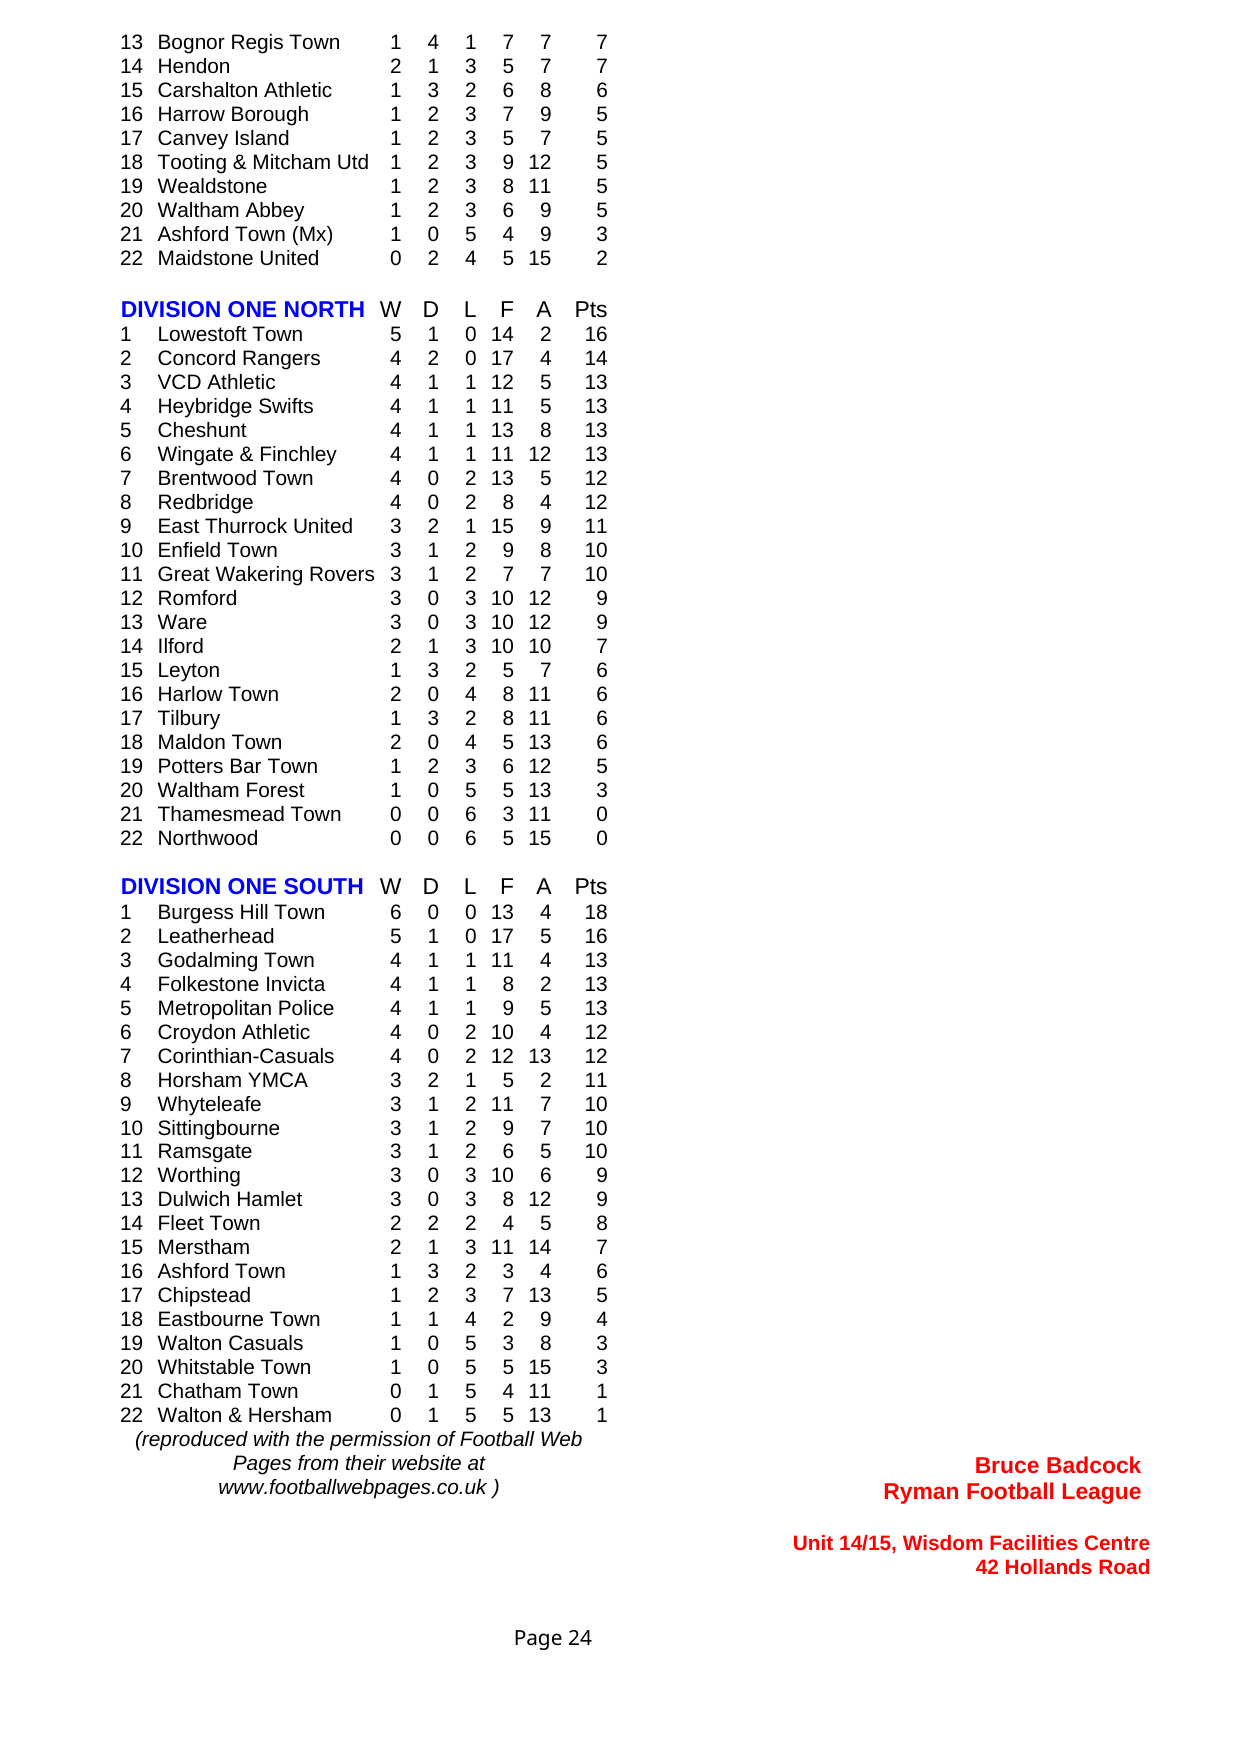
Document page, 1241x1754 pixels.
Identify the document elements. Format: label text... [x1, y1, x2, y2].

text 2 Leatherhead 5 1 0 17 5 16 [120, 924, 598, 948]
text 15 Leyton 1 3 2 5 7 6 [120, 658, 598, 682]
text DIVISION ONE SOUTH W D L F A Pts [121, 873, 598, 900]
text 3 4 1 1 11 4 13 [120, 948, 598, 972]
text DIVISION ONE NORTH W D L F A Pts [121, 296, 598, 322]
text 13 Dulwich Hamlet 3 0 3 8 12 9 [120, 1187, 598, 1211]
text 8 Redbridge 4 0 2 8 4 12 [120, 490, 598, 514]
text 5 4 1 1 13 8 13 [120, 418, 598, 442]
text 4 Heybridge Swifts 4 1 1 11 5 13 [120, 394, 598, 418]
text 7 Corinthian-Casuals 4 0 2 12 13 12 [120, 1043, 598, 1067]
text Bruce Badcock [673, 1452, 1141, 1478]
text Ryman Football League [673, 1478, 1141, 1504]
text 3 VCD Athletic 4 1 1 12 5 13 [120, 370, 598, 394]
text 18 2 0 4 5 13 6 [120, 729, 598, 753]
text 16 Borough 1 2 3 7 9 5 [120, 102, 598, 126]
text 8 Horsham YMCA 3 2 1 5 2 11 [120, 1067, 598, 1091]
text 21 (Mx) 1 0 5 4 9 3 [120, 222, 598, 246]
text 21 0 0 6 3 11 0 [120, 801, 598, 825]
text Unit 14/15, Wisdom Facilities Centre [691, 1531, 1150, 1555]
text 19 1 2 3 6 12 5 [120, 753, 598, 777]
text 6 Wingate & Finchley 4 1 1 11 12 13 [120, 442, 598, 466]
text 10 3 1 2 9 8 10 [120, 538, 598, 562]
text 14 Ilford 2 1 3 10 10 7 [120, 634, 598, 658]
text 20 1 0 5 5 15 3 [120, 1355, 598, 1379]
text 20 1 0 5 5 13 3 [120, 777, 598, 801]
text 13 Bognor Regis Town 1 4 1 7 7 7 [120, 30, 598, 54]
text 12 3 0 3 10 6 9 [120, 1163, 598, 1187]
text 16 2 0 4 8 11 6 [120, 682, 598, 706]
text 10 Sittingbourne 3 1 2 9 7 10 [120, 1115, 598, 1139]
text 22 Walton & Hersham 0 1 5 5 13 1 [120, 1403, 598, 1427]
text 14 Hendon 2 1 3 5 7 7 [120, 54, 598, 78]
text 13 Ware 3 0 3 10 12 9 [120, 610, 598, 634]
text 22 Northwood 0 0 6 5 15 0 [120, 825, 598, 849]
text 11 Ramsgate 3 1 2 6 5 10 [120, 1139, 598, 1163]
text 2 Rangers 4 2 0 17 4 14 [120, 346, 598, 370]
text 18 1 1 4 2 9 4 [120, 1307, 598, 1331]
text 15 Carshalton Athletic 1 3 2 6 8 6 [120, 78, 598, 102]
text 18 Tooting & Mitcham Utd 1 2 3 9 12 5 [120, 150, 598, 174]
text 9 Whyteleafe 3 1 2 11 7 10 [120, 1091, 598, 1115]
text 1 5 1 0 14 2 16 [120, 322, 598, 346]
text 11 Great Wakering Rovers 3 1 2 7 7 10 [120, 562, 598, 586]
text 4 Folkestone Invicta 4 1 1 8 2 13 [120, 972, 598, 996]
text 6 Croydon Athletic 4 0 2 10 4 12 [120, 1019, 598, 1043]
text 14 2 2 2 4 5 8 [120, 1211, 598, 1235]
text 20 Abbey 1 2 3 6 9 5 [120, 198, 598, 222]
text 15 Merstham 2 1 3 11 14 7 [120, 1235, 598, 1259]
text 17 1 2 3 5 7 5 [120, 126, 598, 150]
text (reproduced with the permission of Football Web Pages from their website at www.footballwebpages.co.uk ) [120, 1427, 598, 1499]
text 5 Metropolitan Police 4 1 1 9 5 13 [120, 996, 598, 1019]
text 7 4 0 2 13 5 12 [120, 466, 598, 490]
text 21 0 1 5 4 11 1 [120, 1379, 598, 1403]
text 19 Walton Casuals 1 0 5 3 8 3 [120, 1331, 598, 1355]
text 1 6 0 0 13 4 18 [120, 900, 598, 924]
text 17 Tilbury 1 3 2 8 11 6 [120, 706, 598, 729]
text 17 Chipstead 1 2 3 7 13 5 [120, 1283, 598, 1307]
text 12 Romford 3 0 3 10 12 9 [120, 586, 598, 610]
text 19 Wealdstone 1 2 3 8 11 5 [120, 174, 598, 198]
text 16 1 3 2 3 4 6 [120, 1259, 598, 1283]
text 9 East United 3 2 1 15 9 11 [120, 514, 598, 538]
text 22 United 0 2 4 5 15 2 [120, 246, 598, 269]
